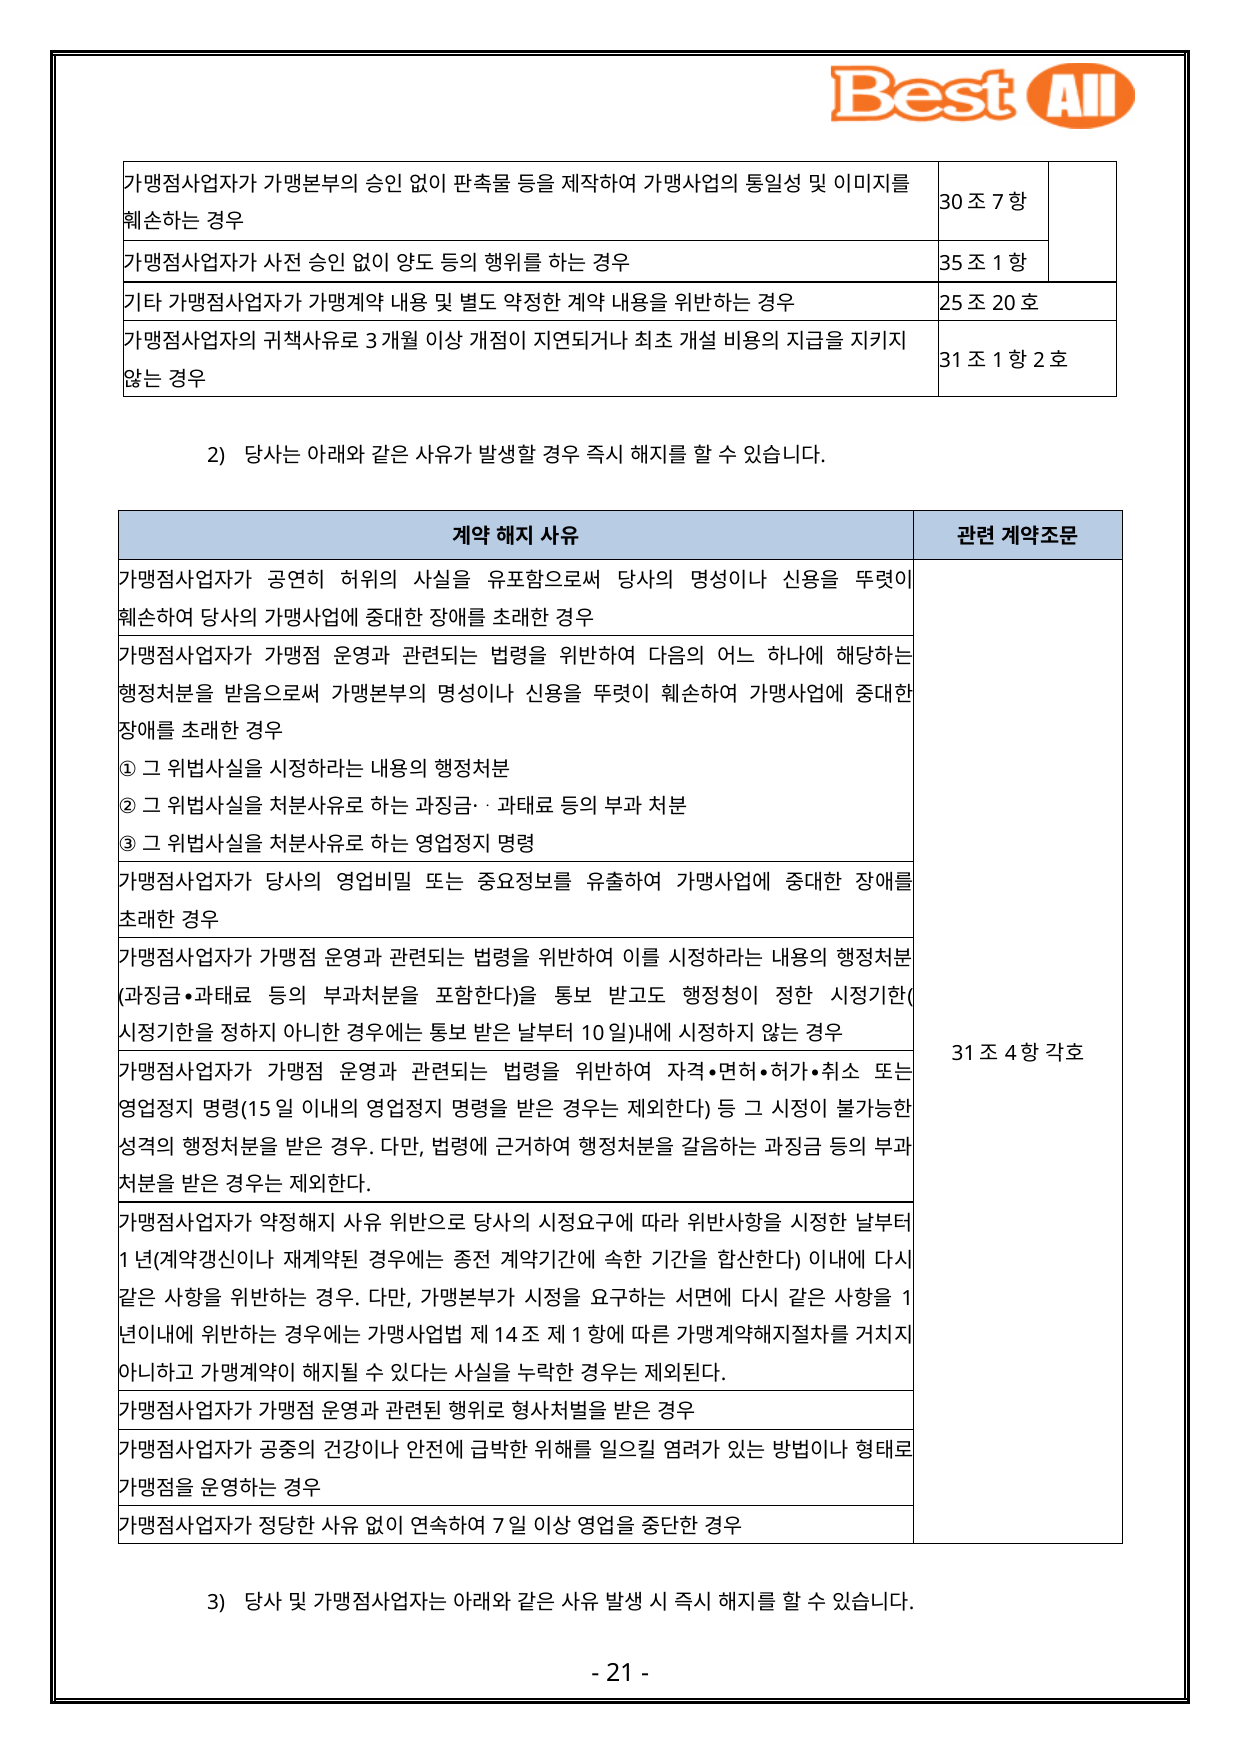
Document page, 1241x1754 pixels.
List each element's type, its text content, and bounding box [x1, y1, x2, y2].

table_cell 가맹점사업자가 사전 승인 없이 양도 등의 행위를 하는 경우 [124, 241, 938, 281]
table_cell 가맹점사업자가 정당한 사유 없이 연속하여 7일 이상 영업을 중단한 경우 [119, 1506, 913, 1543]
table_cell 25조 20호 [939, 283, 1116, 320]
table_cell 30조 7항 [939, 162, 1048, 240]
list 당사 및 가맹점사업자는 아래와 같은 사유 발생 시 즉시 해지를 할 수 있습니다. [207, 1582, 1063, 1619]
table_header 관련 계약조문 [914, 511, 1122, 559]
table_cell 가맹점사업자가 가맹점 운영과 관련되는 법령을 위반하여 다음의 어느 하나에 해당하는 행정처분을 받음으로써 가맹본부의 명성이나 신용을 뚜렷이 훼손하여 가맹사업에 중대한 장애를 초래한 경우 ① 그 위법사실을 시정하라는 내용의 행정처분 ② 그 위법사실을 처분사유로 하는 과징금·ᆞ과태료 등의 부과 처분 ③ 그 위법사실을 처분사유로 하는 영업정지 명령 [119, 636, 913, 861]
table_cell 가맹점사업자가 공중의 건강이나 안전에 급박한 위해를 일으킬 염려가 있는 방법이나 형태로 가맹점을 운영하는 경우 [119, 1430, 913, 1504]
picture [830, 63, 1135, 129]
list 당사는 아래와 같은 사유가 발생할 경우 즉시 해지를 할 수 있습니다. [207, 434, 1063, 472]
table_cell 기타 가맹점사업자가 가맹계약 내용 및 별도 약정한 계약 내용을 위반하는 경우 [124, 283, 938, 320]
table_cell 가맹점사업자가 가맹점 운영과 관련된 행위로 형사처벌을 받은 경우 [119, 1391, 913, 1428]
table_header 계약 해지 사유 [119, 511, 913, 559]
table_cell 가맹점사업자가 약정해지 사유 위반으로 당사의 시정요구에 따라 위반사항을 시정한 날부터1년(계약갱신이나 재계약된 경우에는 종전 계약기간에 속한 기간을 합산한다) 이내에 다시 같은 사항을 위반하는 경우. 다만, 가맹본부가 시정을 요구하는 서면에 다시 같은 사항을 1년이내에 위반하는 경우에는 가맹사업법 제14조 제1항에 따른 가맹계약해지절차를 거치지 아니하고 가맹계약이 해지될 수 있다는 사실을 누락한 경우는 제외된다. [119, 1203, 913, 1390]
table_cell 35조 1항 [939, 241, 1048, 281]
table_cell 가맹점사업자가 가맹점 운영과 관련되는 법령을 위반하여 자격∙면허∙허가∙취소 또는 영업정지 명령(15일 이내의 영업정지 명령을 받은 경우는 제외한다) 등 그 시정이 불가능한 성격의 행정처분을 받은 경우. 다만, 법령에 근거하여 행정처분을 갈음하는 과징금 등의 부과 처분을 받은 경우는 제외한다. [119, 1051, 913, 1201]
table_cell 가맹점사업자가 당사의 영업비밀 또는 중요정보를 유출하여 가맹사업에 중대한 장애를 초래한 경우 [119, 862, 913, 937]
table_cell 가맹점사업자가 가맹점 운영과 관련되는 법령을 위반하여 이를 시정하라는 내용의 행정처분(과징금∙과태료 등의 부과처분을 포함한다)을 통보 받고도 행정청이 정한 시정기한(시정기한을 정하지 아니한 경우에는 통보 받은 날부터 10일)내에 시정하지 않는 경우 [119, 938, 913, 1050]
table_cell 31조 1항 2호 [939, 321, 1116, 396]
table_cell 가맹점사업자의 귀책사유로 3개월 이상 개점이 지연되거나 최초 개설 비용의 지급을 지키지 않는 경우 [124, 321, 938, 396]
table_cell 가맹점사업자가 가맹본부의 승인 없이 판촉물 등을 제작하여 가맹사업의 통일성 및 이미지를 훼손하는 경우 [124, 162, 938, 240]
table_cell 가맹점사업자가 공연히 허위의 사실을 유포함으로써 당사의 명성이나 신용을 뚜렷이 훼손하여 당사의 가맹사업에 중대한 장애를 초래한 경우 [119, 560, 913, 635]
table_cell 31조 4항 각호 [914, 560, 1122, 1543]
